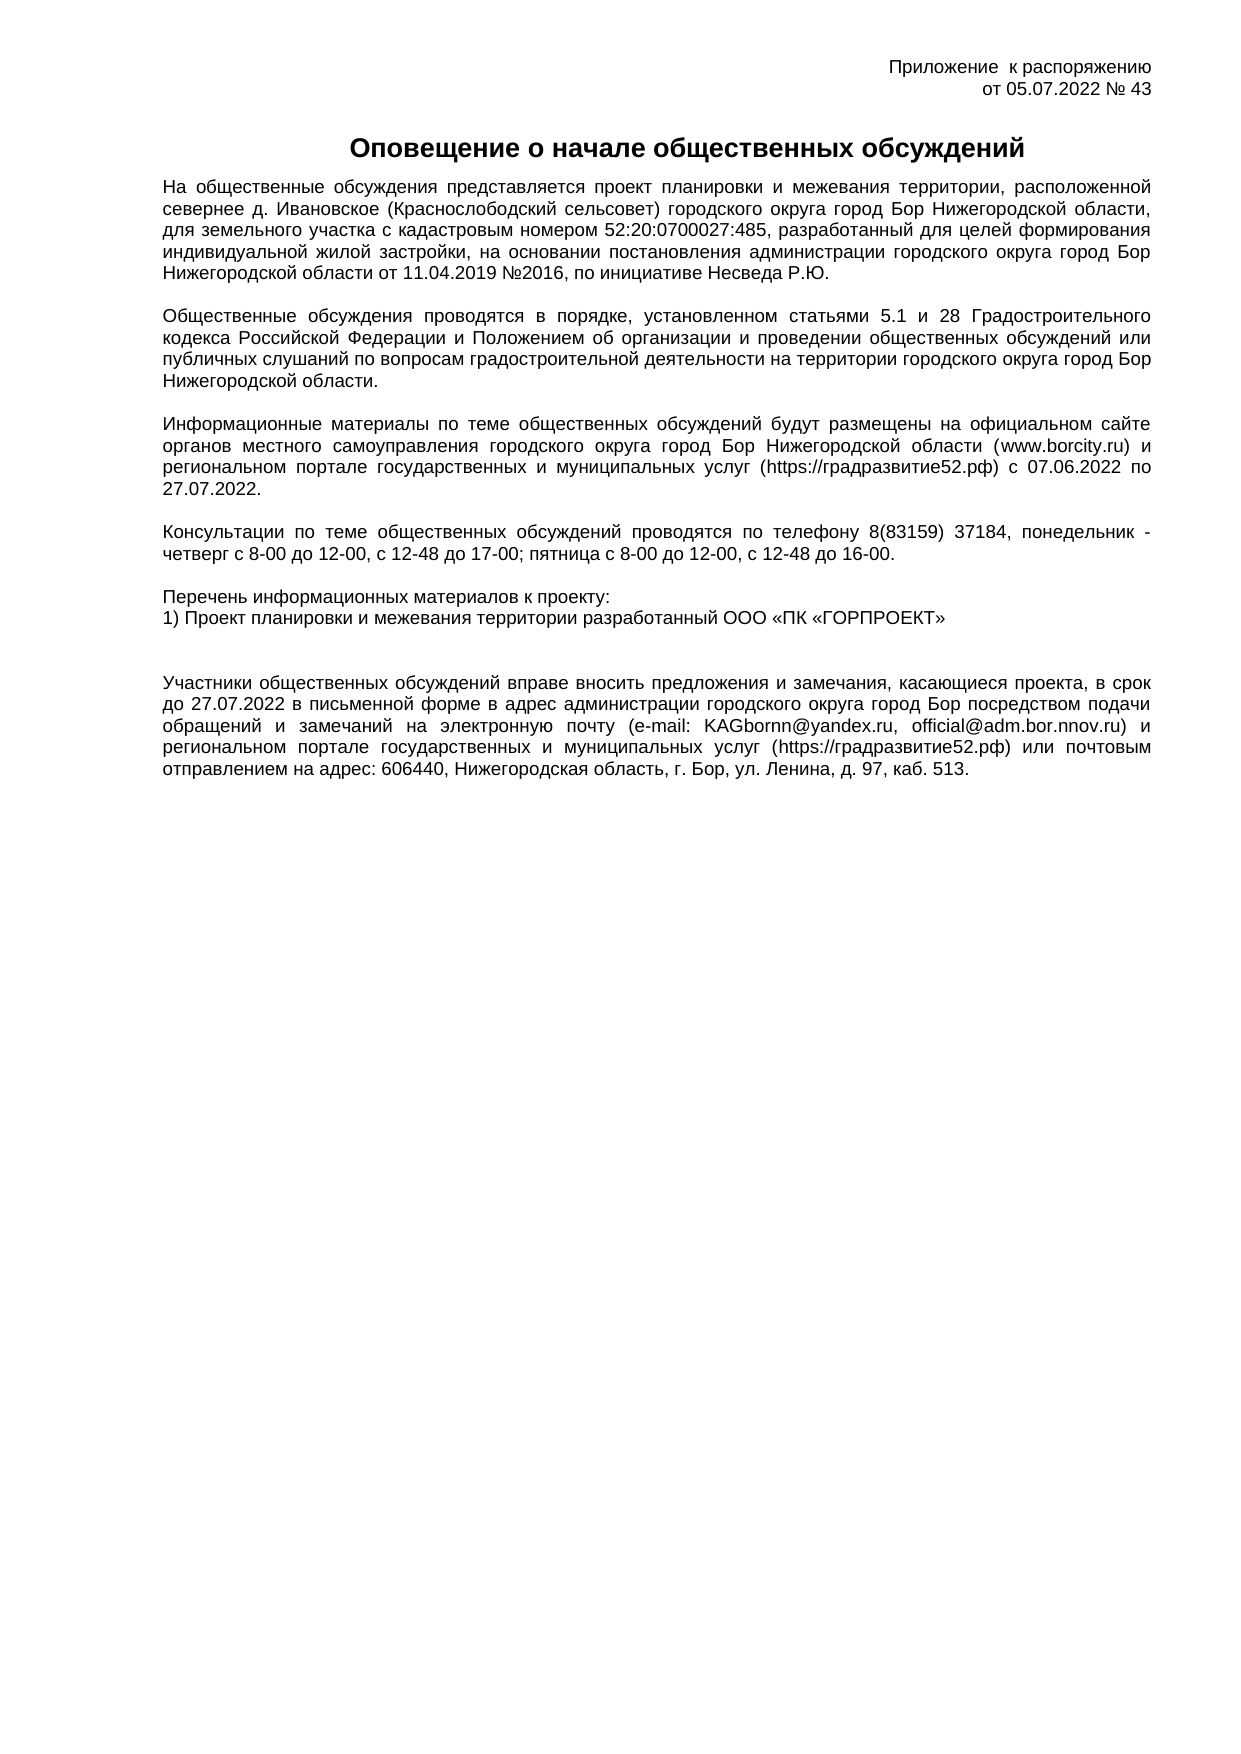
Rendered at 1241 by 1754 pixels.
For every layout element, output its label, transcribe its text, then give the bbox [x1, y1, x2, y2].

text Оповещение о начале общественных обсуждений [349, 132, 1152, 163]
text Общественные обсуждения проводятся в порядке, установленном статьями 5.1 и 28 Градостроительного кодекса Российской Федерации и Положением об организации и проведении общественных обсуждений или публичных слушаний по вопросам градостроительной деятельности на территории городского округа город Бор Нижегородской области. [162, 305, 1152, 391]
text от 05.07.2022 № 43 [162, 78, 1152, 99]
text Перечень информационных материалов к проекту: [162, 585, 1152, 607]
text Участники общественных обсуждений вправе вносить предложения и замечания, касающиеся проекта, в срок до 27.07.2022 в письменной форме в адрес администрации городского округа город Бор посредством подачи обращений и замечаний на электронную почту (e-mail: KAGbornn@yandex.ru, official@adm.bor.nnov.ru) и региональном портале государственных и муниципальных услуг (https://градразвитие52.рф) или почтовым отправлением на адрес: 606440, Нижегородская область, г. Бор, ул. Ленина, д. 97, каб. 513. [162, 672, 1152, 779]
text 1) Проект планировки и межевания территории разработанный ООО «ПК «ГОРПРОЕКТ» [162, 607, 1152, 628]
text Информационные материалы по теме общественных обсуждений будут размещены на официальном сайте органов местного самоуправления городского округа город Бор Нижегородской области (www.borcity.ru) и региональном портале государственных и муниципальных услуг (https://градразвитие52.рф) с 07.06.2022 по 27.07.2022. [162, 413, 1152, 499]
text На общественные обсуждения представляется проект планировки и межевания территории, расположенной севернее д. Ивановское (Краснослободский сельсовет) городского округа город Бор Нижегородской области, для земельного участка с кадастровым номером 52:20:0700027:485, разработанный для целей формирования индивидуальной жилой застройки, на основании постановления администрации городского округа город Бор Нижегородской области от 11.04.2019 №2016, по инициативе Несведа Р.Ю. [162, 176, 1152, 283]
text Консультации по теме общественных обсуждений проводятся по телефону 8(83159) 37184, понедельник - четверг с 8-00 до 12-00, с 12-48 до 17-00; пятница с 8-00 до 12-00, с 12-48 до 16-00. [162, 521, 1152, 564]
text Приложение к распоряжению [162, 56, 1152, 78]
